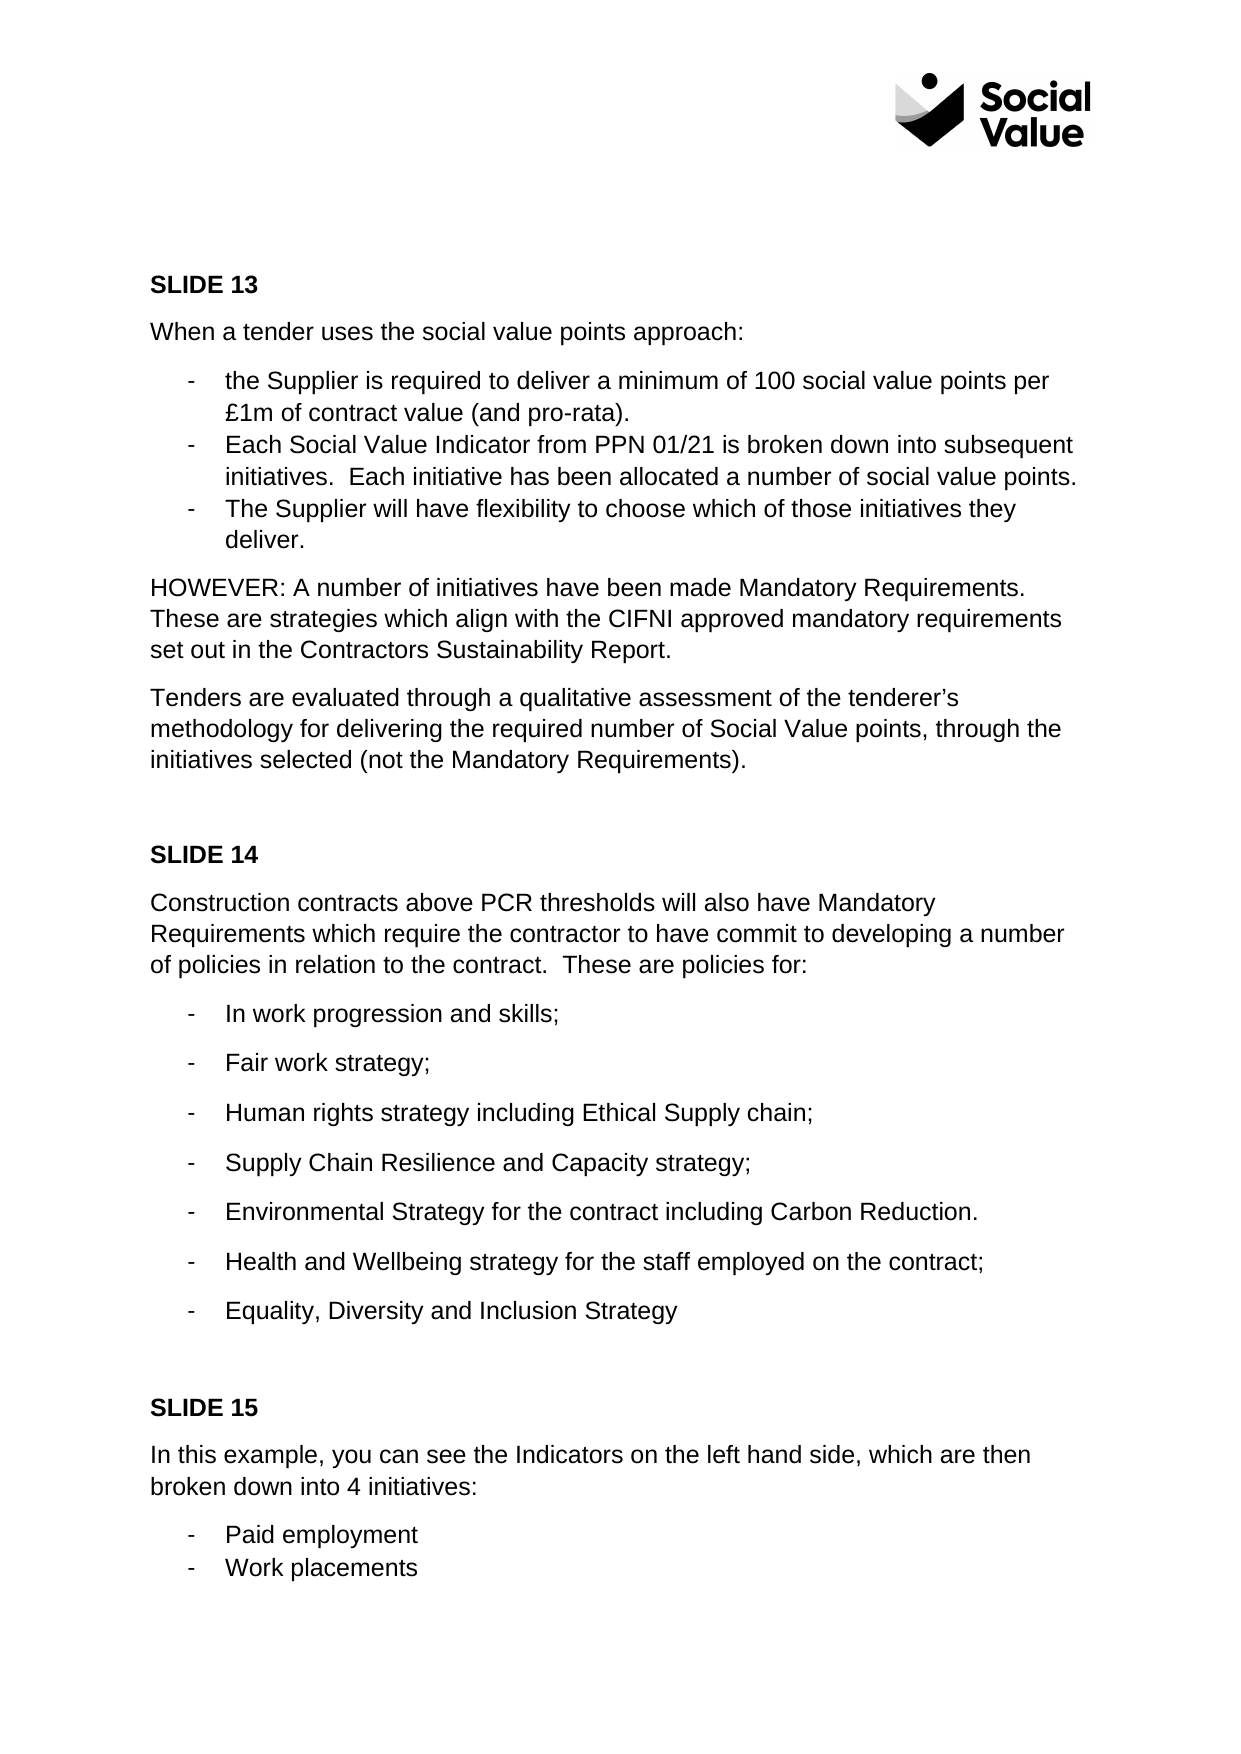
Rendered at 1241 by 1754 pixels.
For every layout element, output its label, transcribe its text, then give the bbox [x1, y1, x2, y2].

list The Supplier will have flexibility to choose which of those initiatives they deliver. [187, 493, 1090, 554]
text HOWEVER: A number of initiatives have been made Mandatory Requirements. These are strategies which align with the CIFNI approved mandatory requirements set out in the Contractors Sustainability Report. [150, 573, 1090, 664]
list Environmental Strategy for the contract including Carbon Reduction. [187, 1196, 1090, 1227]
text In this example, you can see the Indicators on the left hand side, which are then broken down into 4 initiatives: [150, 1441, 1090, 1500]
list Paid employment [187, 1519, 1090, 1550]
text SLIDE 15 [150, 1393, 1090, 1422]
text Construction contracts above PCR thresholds will also have Mandatory Requirements which require the contractor to have commit to developing a number of policies in relation to the contract. These are policies for: [150, 888, 1090, 979]
list In work progression and skills; [187, 998, 1090, 1028]
list Work placements [187, 1552, 1090, 1583]
list Supply Chain Resilience and Capacity strategy; [187, 1147, 1090, 1177]
list Equality, Diversity and Inclusion Strategy [187, 1296, 1090, 1326]
text Tenders are evaluated through a qualitative assessment of the tenderer’s methodology for delivering the required number of Social Value points, through the initiatives selected (not the Mandatory Requirements). [150, 683, 1090, 774]
list Human rights strategy including Ethical Supply chain; [187, 1097, 1090, 1128]
list Fair work strategy; [187, 1048, 1090, 1078]
list the Supplier is required to deliver a minimum of 100 social value points per £1m of contract value (and pro-rata). [187, 365, 1090, 427]
list Health and Wellbeing strategy for the staff employed on the contract; [187, 1246, 1090, 1276]
picture [895, 73, 1091, 147]
list Each Social Value Indicator from PPN 01/21 is broken down into subsequent initiatives. Each initiative has been allocated a number of social value points. [187, 429, 1090, 490]
text When a tender uses the social value points approach: [150, 317, 1090, 346]
text SLIDE 13 [150, 269, 1090, 298]
text SLIDE 14 [150, 841, 1090, 869]
